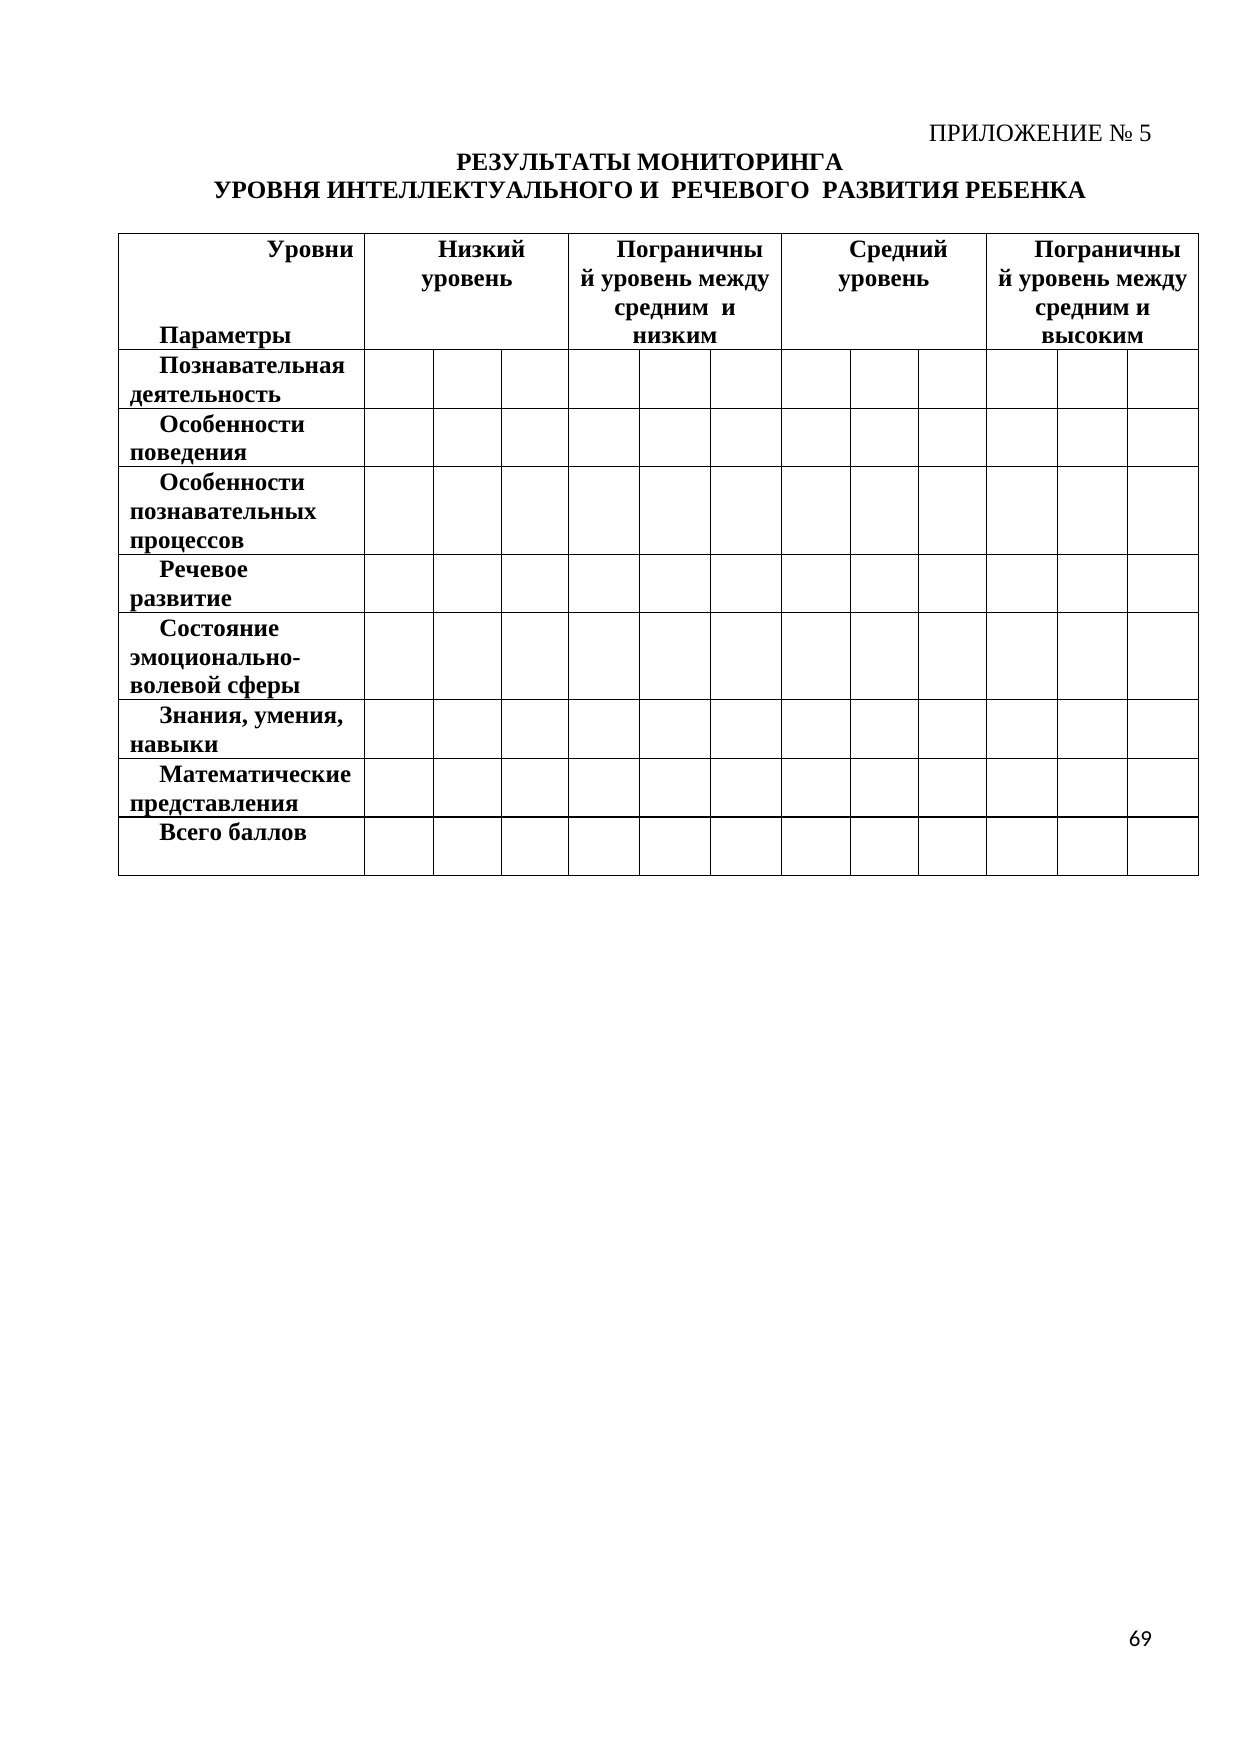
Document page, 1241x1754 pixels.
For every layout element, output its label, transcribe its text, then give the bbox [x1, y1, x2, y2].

table_cell [1128, 409, 1198, 466]
table_cell [711, 350, 781, 408]
table_cell [1058, 759, 1127, 816]
text УРОВНЯ ИНТЕЛЛЕКТУАЛЬНОГО И РЕЧЕВОГО РАЗВИТИЯ РЕБЕНКА [118, 176, 1152, 204]
table_cell [987, 350, 1057, 408]
table_cell [640, 409, 710, 466]
table_cell [569, 555, 639, 612]
table_cell [569, 350, 639, 408]
table_cell [711, 700, 781, 758]
table_cell [640, 350, 710, 408]
table_cell [640, 818, 710, 875]
table_cell [365, 409, 433, 466]
table_header Низкий уровень [365, 234, 568, 349]
table_cell [365, 350, 433, 408]
table_cell [1128, 759, 1198, 816]
table_cell [434, 700, 501, 758]
table_cell [502, 700, 568, 758]
table_cell [987, 555, 1057, 612]
table_cell [502, 555, 568, 612]
table_cell [851, 759, 918, 816]
table_cell [987, 467, 1057, 553]
table_cell Особенности поведения [119, 409, 364, 466]
table_cell [502, 467, 568, 553]
table_cell [434, 818, 501, 875]
text ПРИЛОЖЕНИЕ № 5 [118, 118, 1152, 147]
table_cell [782, 555, 850, 612]
table_cell [434, 350, 501, 408]
table_cell [1128, 818, 1198, 875]
table_cell [919, 350, 986, 408]
table_cell [434, 555, 501, 612]
table_cell [919, 700, 986, 758]
table_cell [987, 409, 1057, 466]
table_cell [1128, 467, 1198, 553]
table_cell [1128, 700, 1198, 758]
table_cell [640, 555, 710, 612]
table_cell [851, 700, 918, 758]
table_cell [640, 613, 710, 699]
table_cell [919, 613, 986, 699]
table_cell [640, 467, 710, 553]
table_cell Математические представления [119, 759, 364, 816]
table_cell [365, 467, 433, 553]
table_cell [919, 818, 986, 875]
table_cell [434, 409, 501, 466]
table_header Пограничный уровень между средним и низким [569, 234, 781, 349]
table_header Уровни Параметры [119, 234, 364, 349]
table_cell Состояние эмоционально-волевой сферы [119, 613, 364, 699]
table_cell [711, 555, 781, 612]
table_cell [851, 613, 918, 699]
table_cell Знания, умения, навыки [119, 700, 364, 758]
table_cell [1058, 555, 1127, 612]
table_cell [502, 818, 568, 875]
table_cell [711, 613, 781, 699]
table_cell [1058, 700, 1127, 758]
table_cell [711, 409, 781, 466]
table_cell [987, 613, 1057, 699]
table_cell [365, 818, 433, 875]
table_cell [987, 700, 1057, 758]
table_cell [782, 350, 850, 408]
table_cell [365, 759, 433, 816]
table_cell [434, 467, 501, 553]
table_cell [1128, 555, 1198, 612]
table_cell [851, 350, 918, 408]
table_cell [782, 613, 850, 699]
table_cell [782, 700, 850, 758]
table_cell [502, 613, 568, 699]
table_cell [640, 759, 710, 816]
table_cell Познавательная деятельность [119, 350, 364, 408]
table_cell [1058, 818, 1127, 875]
table_cell [782, 409, 850, 466]
table_cell [502, 350, 568, 408]
table_cell [569, 818, 639, 875]
table_cell [502, 409, 568, 466]
table_cell [919, 409, 986, 466]
table_header Средний уровень [782, 234, 986, 349]
table_cell [782, 759, 850, 816]
table_cell [569, 613, 639, 699]
table_cell [1128, 350, 1198, 408]
table_cell [1058, 409, 1127, 466]
table_cell [711, 467, 781, 553]
table_cell [365, 555, 433, 612]
table_cell Всего баллов [119, 818, 364, 875]
table_cell [569, 467, 639, 553]
table_cell [919, 555, 986, 612]
table_cell [365, 613, 433, 699]
text РЕЗУЛЬТАТЫ МОНИТОРИНГА [118, 147, 1152, 176]
table_cell [1058, 613, 1127, 699]
table_cell [569, 409, 639, 466]
table_cell [851, 555, 918, 612]
table_header Пограничный уровень между средним и высоким [987, 234, 1198, 349]
table_cell [569, 700, 639, 758]
table_cell [365, 700, 433, 758]
table_cell [569, 759, 639, 816]
table_cell Речевое развитие [119, 555, 364, 612]
table_cell [640, 700, 710, 758]
table_cell [987, 759, 1057, 816]
table_cell [919, 759, 986, 816]
table_cell Особенности познавательных процессов [119, 467, 364, 553]
table_cell [1128, 613, 1198, 699]
table_cell [502, 759, 568, 816]
table_cell [987, 818, 1057, 875]
table_cell [711, 759, 781, 816]
table_cell [1058, 350, 1127, 408]
table_cell [782, 818, 850, 875]
table_cell [1058, 467, 1127, 553]
table_cell [851, 818, 918, 875]
table_cell [711, 818, 781, 875]
table_cell [919, 467, 986, 553]
table_cell [851, 409, 918, 466]
table_cell [851, 467, 918, 553]
table_cell [782, 467, 850, 553]
table_cell [434, 613, 501, 699]
table_cell [434, 759, 501, 816]
